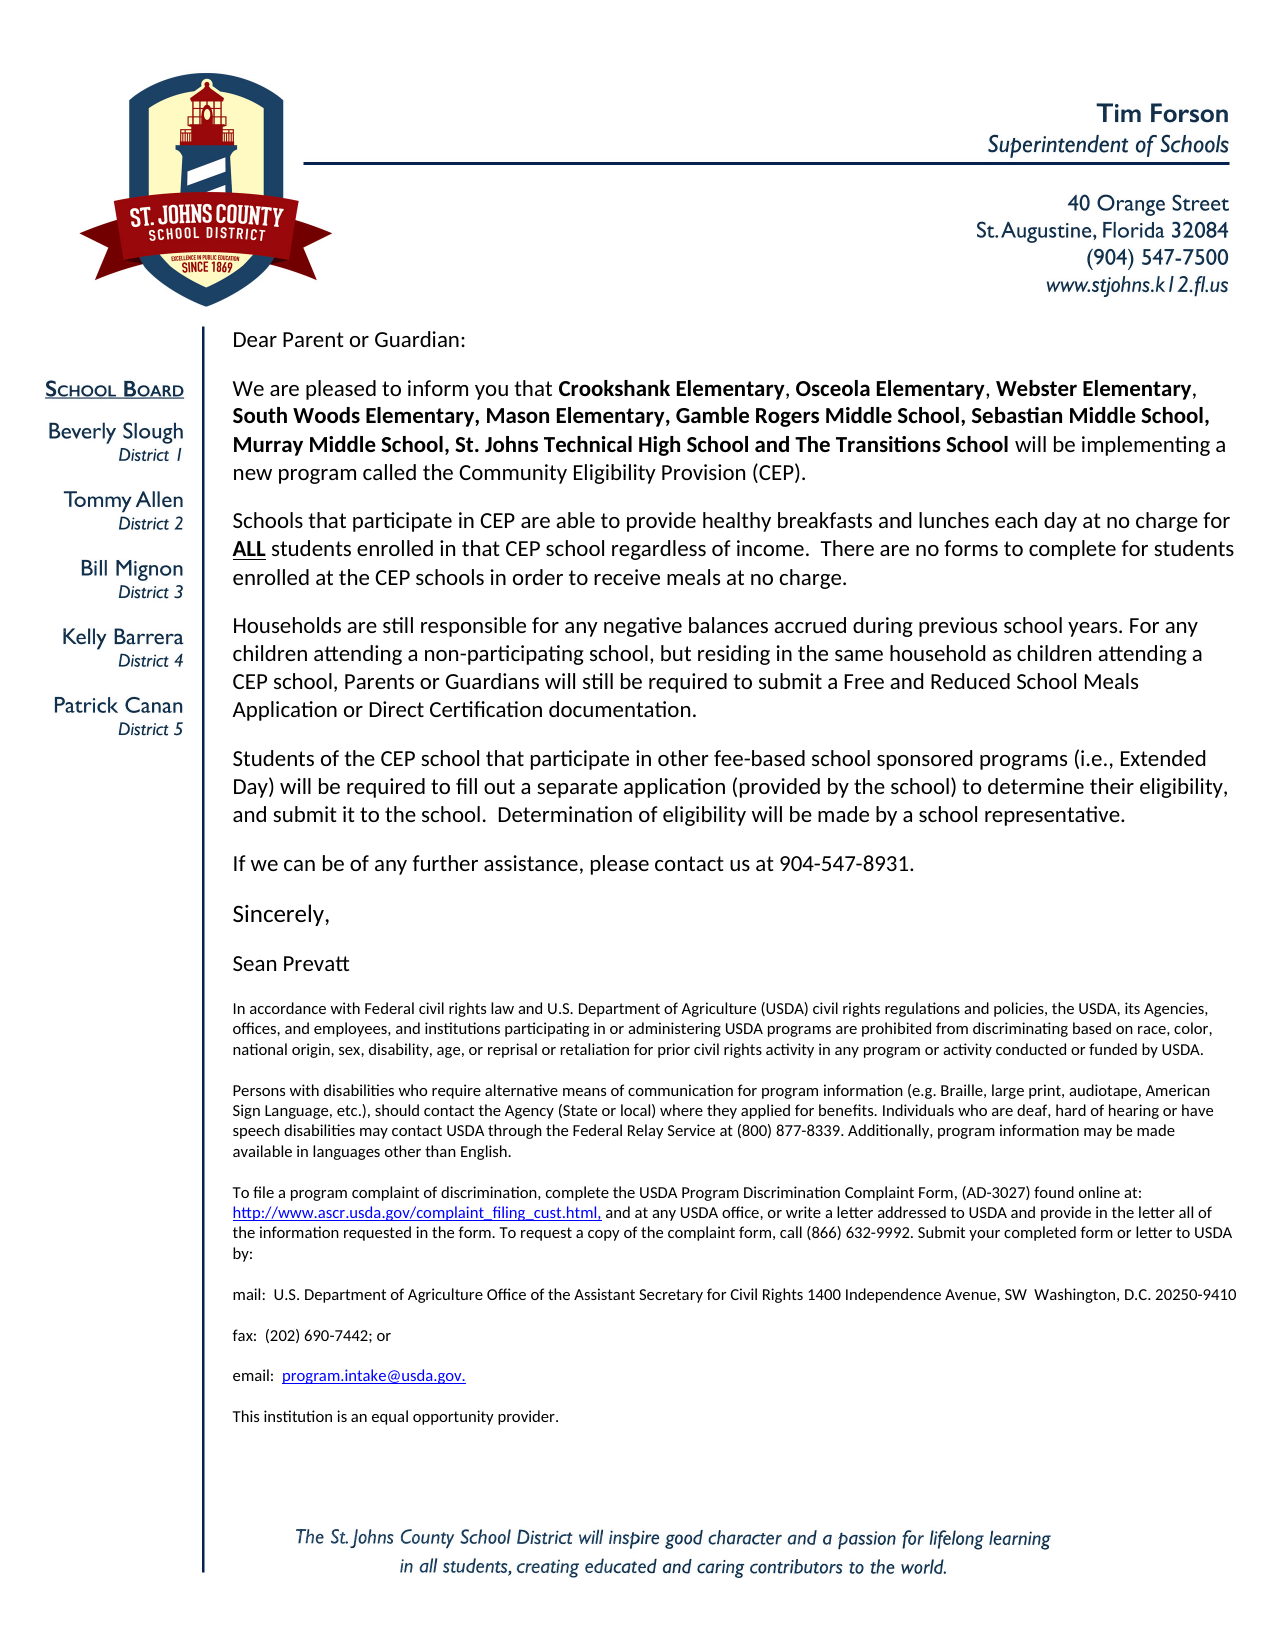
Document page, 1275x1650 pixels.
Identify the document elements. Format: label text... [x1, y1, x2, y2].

picture [43, 70, 1232, 1580]
text This institution is an equal opportunity provider. [232, 1406, 1237, 1426]
text Households are still responsible for any negative balances accrued during previous school years. For any children attending a non-participating school, but residing in the same household as children attending a CEP school, Parents or Guardians will still be required to submit a Free and Reduced School Meals Application or Direct Certification documentation. [232, 611, 1237, 723]
text Persons with disabilities who require alternative means of communication for program information (e.g. Braille, large print, audiotape, American Sign Language, etc.), should contact the Agency (State or local) where they applied for beneﬁts. Individuals who are deaf, hard of hearing or have speech disabilities may contact USDA through the Federal Relay Service at (800) 877-8339. Additionally, program information may be made available in languages other than English. [232, 1080, 1237, 1161]
text Dear Parent or Guardian: [232, 325, 1237, 353]
text If we can be of any further assistance, please contact us at 904-547-8931. [232, 849, 1237, 877]
text To ﬁle a program complaint of discrimination, complete the USDA Program Discrimination Complaint Form, (AD-3027) found online at: http://www.ascr.usda.gov/complaint_ﬁling_cust.html, and at any USDA office, or write a letter addressed to USDA and provide in the letter all of the information requested in the form. To request a copy of the complaint form, call (866) 632-9992. Submit your completed form or letter to USDA by: [232, 1182, 1237, 1263]
text Sean Prevatt [232, 949, 1237, 977]
text fax: (202) 690-7442; or [232, 1325, 1237, 1345]
text Students of the CEP school that participate in other fee-based school sponsored programs (i.e., Extended Day) will be required to fill out a separate application (provided by the school) to determine their eligibility, and submit it to the school. Determination of eligibility will be made by a school representative. [232, 744, 1237, 828]
text In accordance with Federal civil rights law and U.S. Department of Agriculture (USDA) civil rights regulations and policies, the USDA, its Agencies, offices, and employees, and institutions participating in or administering USDA programs are prohibited from discriminating based on race, color, national origin, sex, disability, age, or reprisal or retaliation for prior civil rights activity in any program or activity conducted or funded by USDA. [232, 998, 1237, 1059]
text email: program.intake@usda.gov. [232, 1366, 1237, 1386]
text Schools that participate in CEP are able to provide healthy breakfasts and lunches each day at no charge for ALL students enrolled in that CEP school regardless of income. There are no forms to complete for students enrolled at the CEP schools in order to receive meals at no charge. [232, 507, 1237, 591]
text mail: U.S. Department of Agriculture Office of the Assistant Secretary for Civil Rights 1400 Independence Avenue, SW Washington, D.C. 20250-9410 [232, 1284, 1237, 1304]
text We are pleased to inform you that Crookshank Elementary, Osceola Elementary, Webster Elementary, South Woods Elementary, Mason Elementary, Gamble Rogers Middle School, Sebastian Middle School, Murray Middle School, St. Johns Technical High School and The Transitions School will be implementing a new program called the Community Eligibility Provision (CEP). [232, 374, 1237, 486]
text Sincerely, [232, 898, 1237, 929]
